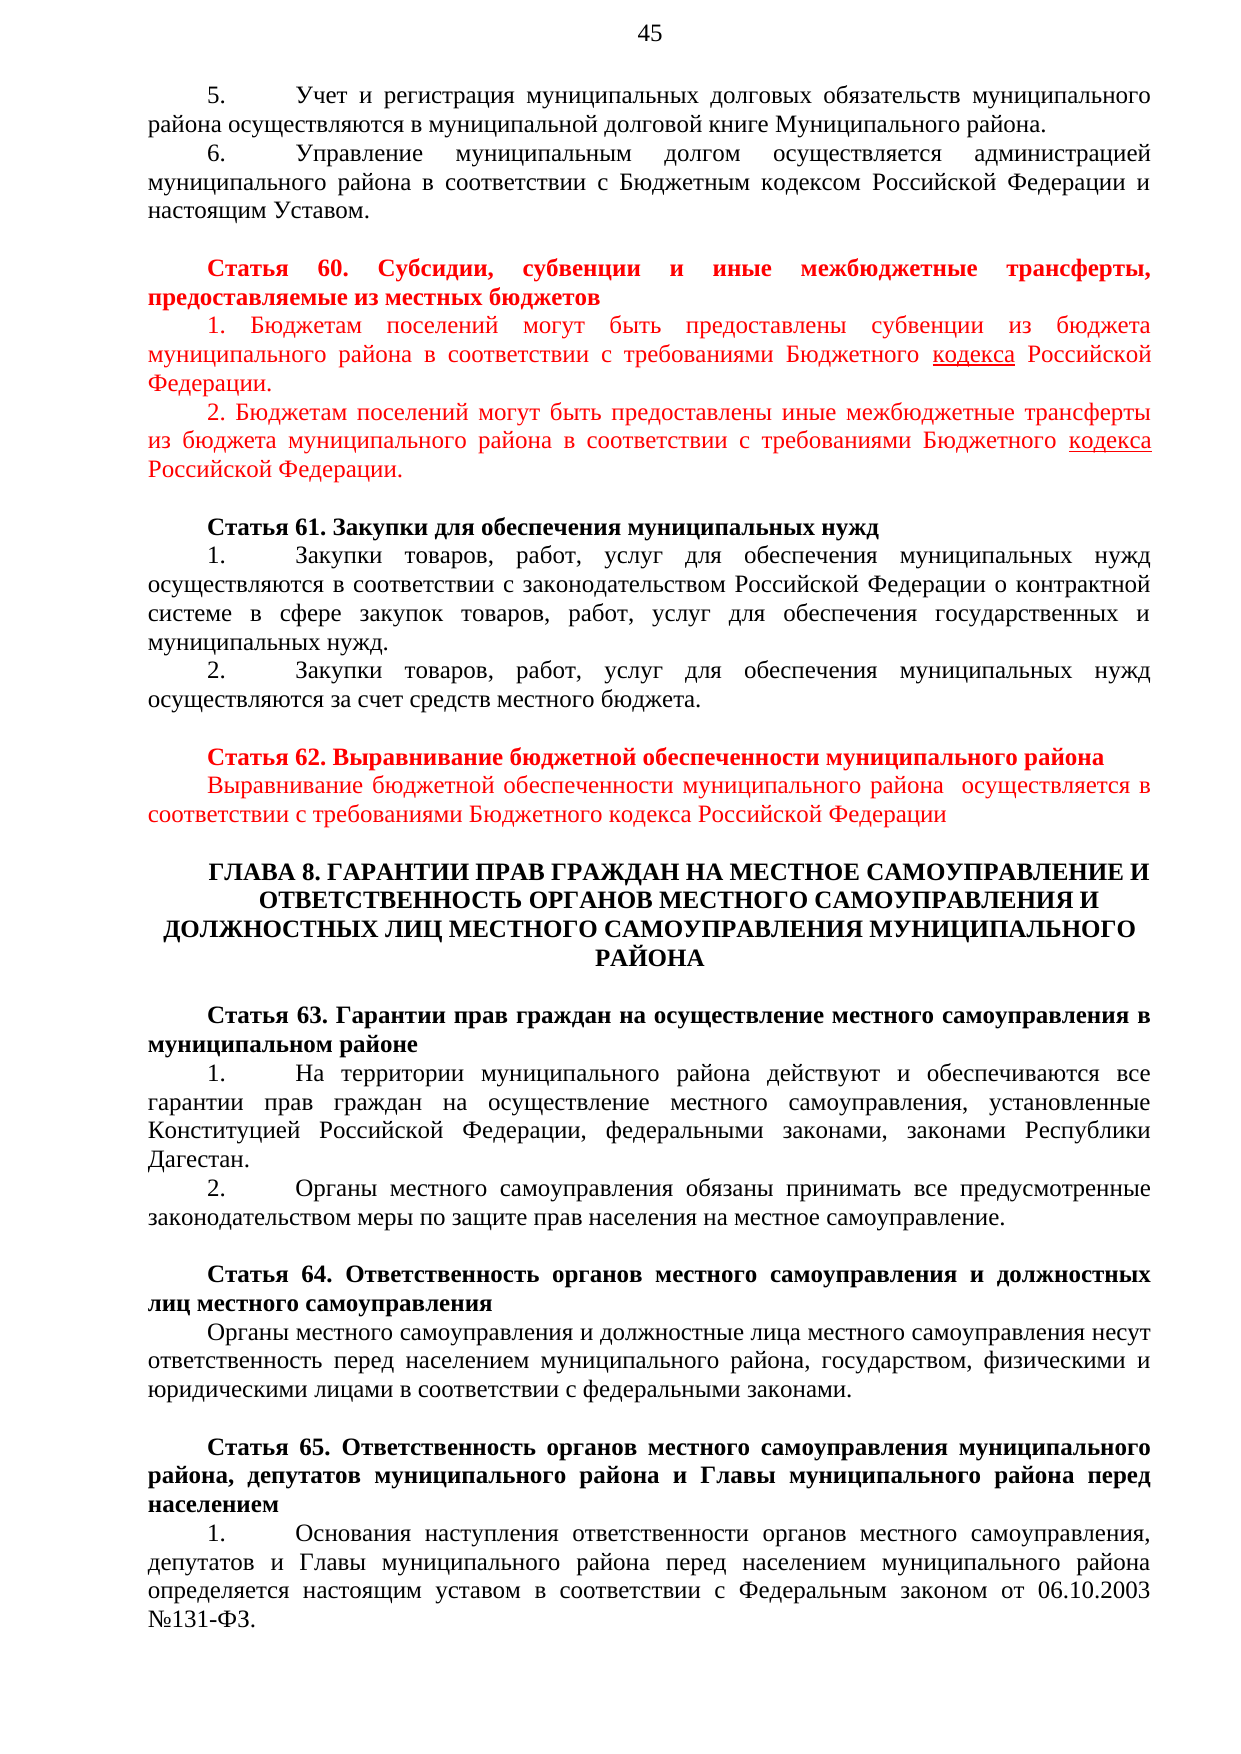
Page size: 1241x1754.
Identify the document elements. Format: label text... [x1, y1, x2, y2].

text ОТВЕТСТВЕННОСТЬ ОРГАНОВ МЕСТНОГО САМОУПРАВЛЕНИЯ И ДОЛЖНОСТНЫХ ЛИЦ МЕСТНОГО САМОУПРАВЛЕНИЯ МУНИЦИПАЛЬНОГО РАЙОНА [148, 886, 1151, 972]
text Статья 60. Субсидии, субвенции и иные межбюджетные трансферты, предоставляемые из местных бюджетов [148, 253, 1151, 311]
text 1. Бюджетам поселений могут быть предоставлены субвенции из бюджета муниципального района в соответствии с требованиями Бюджетного кодекса Российской Федерации. [148, 311, 1151, 397]
text Статья 61. Закупки для обеспечения муниципальных нужд [148, 512, 1151, 541]
text Статья 63. Гарантии прав граждан на осуществление местного самоуправления в муниципальном районе [148, 1001, 1151, 1058]
text Статья 65. Ответственность органов местного самоуправления муниципального района, депутатов муниципального района и Главы муниципального района перед населением [148, 1432, 1151, 1518]
text Статья 62. Выравнивание бюджетной обеспеченности муниципального района [148, 742, 1151, 771]
text Органы местного самоуправления и должностные лица местного самоуправления несут ответственность перед населением муниципального района, государством, физическими и юридическими лицами в соответствии с федеральными законами. [148, 1317, 1151, 1403]
list Учет и регистрация муниципальных долговых обязательств муниципального района осуществляются в муниципальной долговой книге Муниципального района. [148, 81, 1151, 138]
list Закупки товаров, работ, услуг для обеспечения муниципальных нужд осуществляются за счет средств местного бюджета. [148, 656, 1151, 713]
list Управление муниципальным долгом осуществляется администрацией муниципального района в соответствии с Бюджетным кодексом Российской Федерации и настоящим Уставом. [148, 138, 1151, 224]
text Выравнивание бюджетной обеспеченности муниципального района осуществляется в соответствии с требованиями Бюджетного кодекса Российской Федерации [148, 771, 1151, 828]
list Органы местного самоуправления обязаны принимать все предусмотренные законодательством меры по защите прав населения на местное самоуправление. [148, 1173, 1151, 1231]
list На территории муниципального района действуют и обеспечиваются все гарантии прав граждан на осуществление местного самоуправления, установленные Конституцией Российской Федерации, федеральными законами, законами Республики Дагестан. [148, 1058, 1151, 1173]
text ГЛАВА 8. ГАРАНТИИ ПРАВ ГРАЖДАН НА МЕСТНОЕ САМОУПРАВЛЕНИЕ И [148, 857, 1151, 886]
list Основания наступления ответственности органов местного самоуправления, депутатов и Главы муниципального района перед населением муниципального района определяется настоящим уставом в соответствии с Федеральным законом от 06.10.2003 №131-ФЗ. [148, 1518, 1151, 1633]
text Статья 64. Ответственность органов местного самоуправления и должностных лиц местного самоуправления [148, 1259, 1151, 1317]
text 2. Бюджетам поселений могут быть предоставлены иные межбюджетные трансферты из бюджета муниципального района в соответствии с требованиями Бюджетного кодекса Российской Федерации. [148, 397, 1151, 483]
list Закупки товаров, работ, услуг для обеспечения муниципальных нужд осуществляются в соответствии с законодательством Российской Федерации о контрактной системе в сфере закупок товаров, работ, услуг для обеспечения государственных и муниципальных нужд. [148, 541, 1151, 656]
